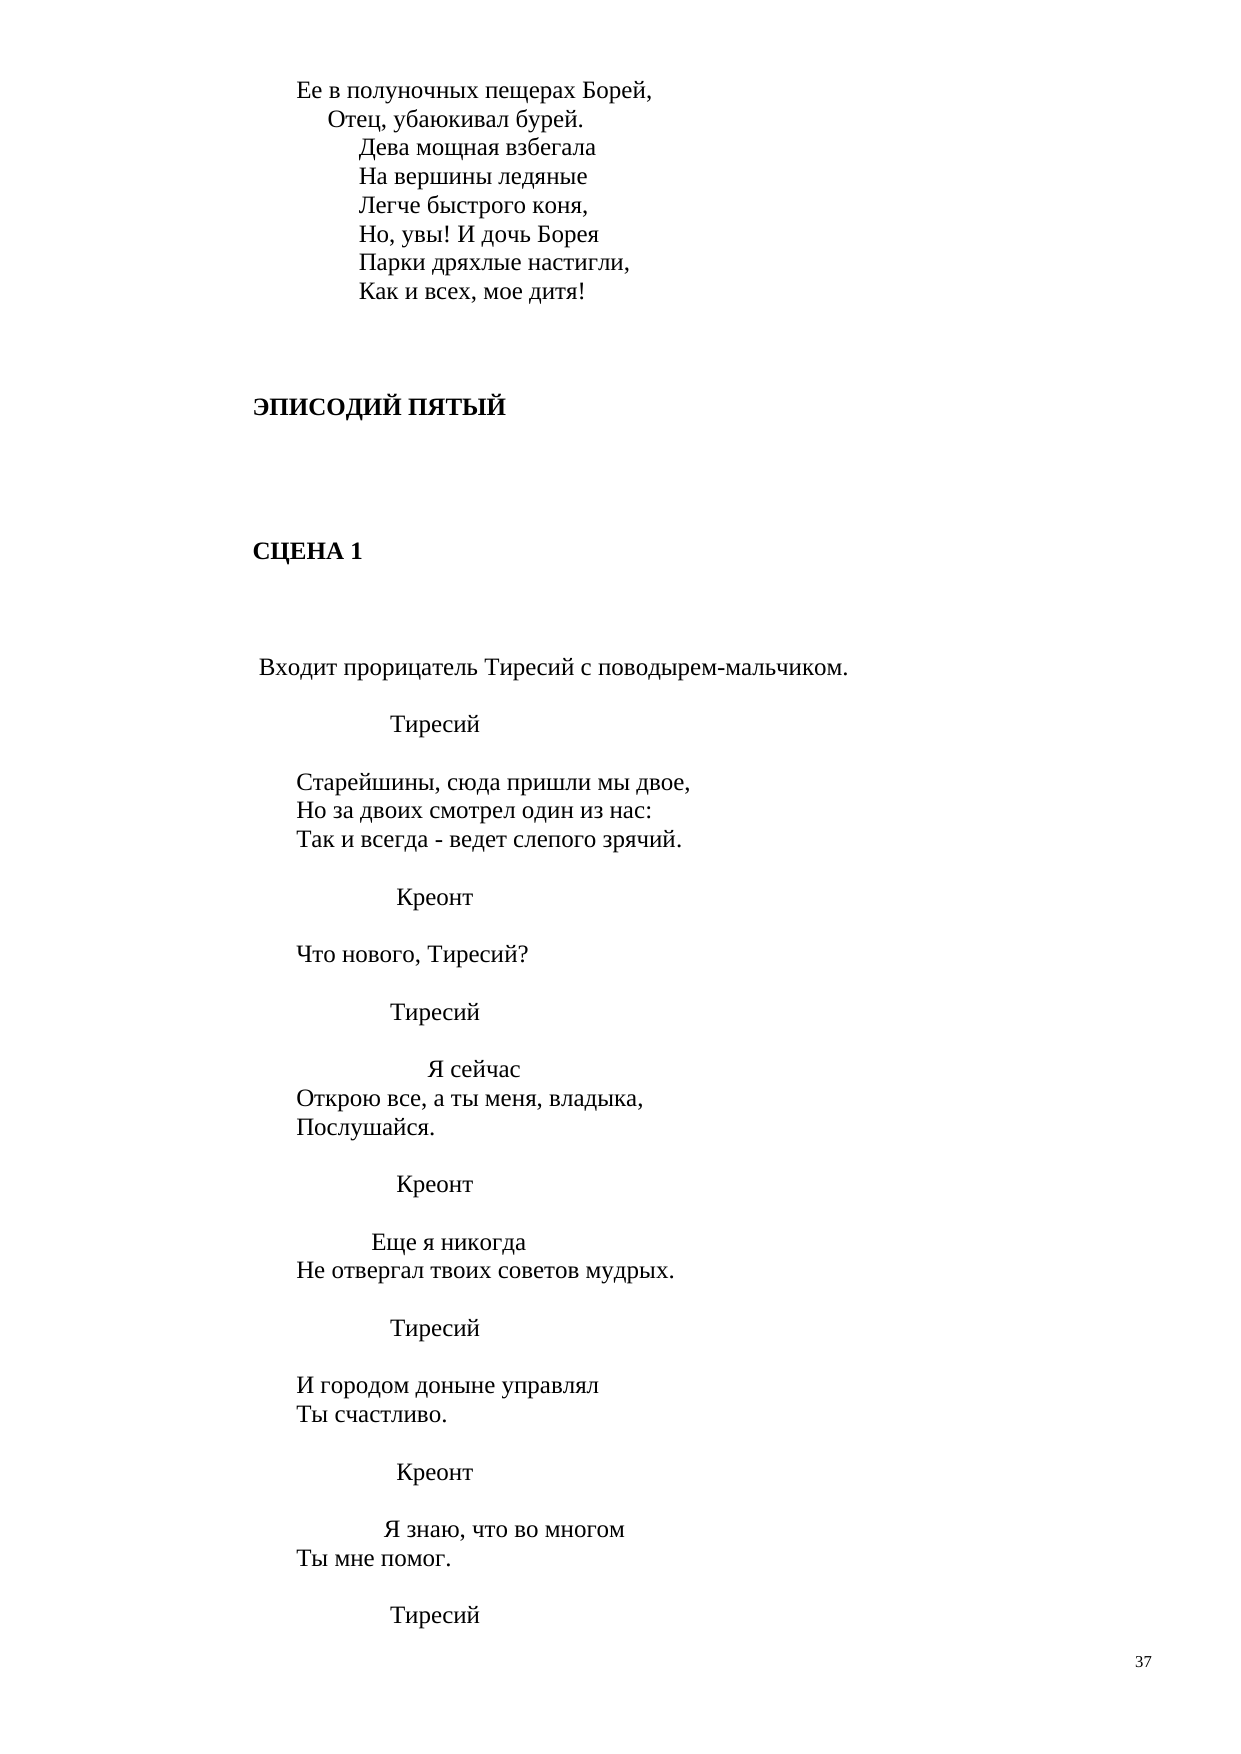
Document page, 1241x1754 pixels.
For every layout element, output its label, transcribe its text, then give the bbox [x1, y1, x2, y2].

text Тиресий [177, 1600, 1152, 1629]
subtitle СЦЕНА 1 [252, 536, 1152, 565]
text На вершины ледяные [177, 161, 1152, 190]
text Отец, убаюкивал бурей. [177, 104, 1152, 132]
text Легче быстрого коня, [177, 190, 1152, 219]
text Еще я никогда [177, 1227, 1152, 1255]
text Как и всех, мое дитя! [177, 276, 1152, 305]
text Старейшины, сюда пришли мы двое, [177, 767, 1152, 795]
text Ты счастливо. [177, 1399, 1152, 1428]
text Дева мощная взбегала [177, 132, 1152, 161]
text И городом доныне управлял [177, 1370, 1152, 1399]
text Тиресий [177, 997, 1152, 1025]
text Креонт [177, 882, 1152, 910]
text Креонт [177, 1169, 1152, 1198]
text Тиресий [177, 709, 1152, 738]
text Но за двоих смотрел один из нас: [177, 795, 1152, 824]
text Что нового, Тиресий? [177, 939, 1152, 968]
text Тиресий [177, 1313, 1152, 1342]
text Так и всегда - ведет слепого зрячий. [177, 824, 1152, 853]
text Но, увы! И дочь Борея [177, 219, 1152, 247]
text Открою все, а ты меня, владыка, [177, 1083, 1152, 1112]
text Не отвергал твоих советов мудрых. [177, 1255, 1152, 1284]
subtitle ЭПИСОДИЙ ПЯТЫЙ [252, 392, 1152, 420]
text Я сейчас [177, 1054, 1152, 1083]
text Входит прорицатель Тиресий с поводырем-мальчиком. [177, 652, 1152, 680]
text Послушайся. [177, 1112, 1152, 1140]
text Ее в полуночных пещерах Борей, [177, 75, 1152, 104]
text Парки дряхлые настигли, [177, 247, 1152, 276]
text Креонт [177, 1457, 1152, 1485]
text Ты мне помог. [177, 1543, 1152, 1572]
text Я знаю, что во многом [177, 1514, 1152, 1543]
